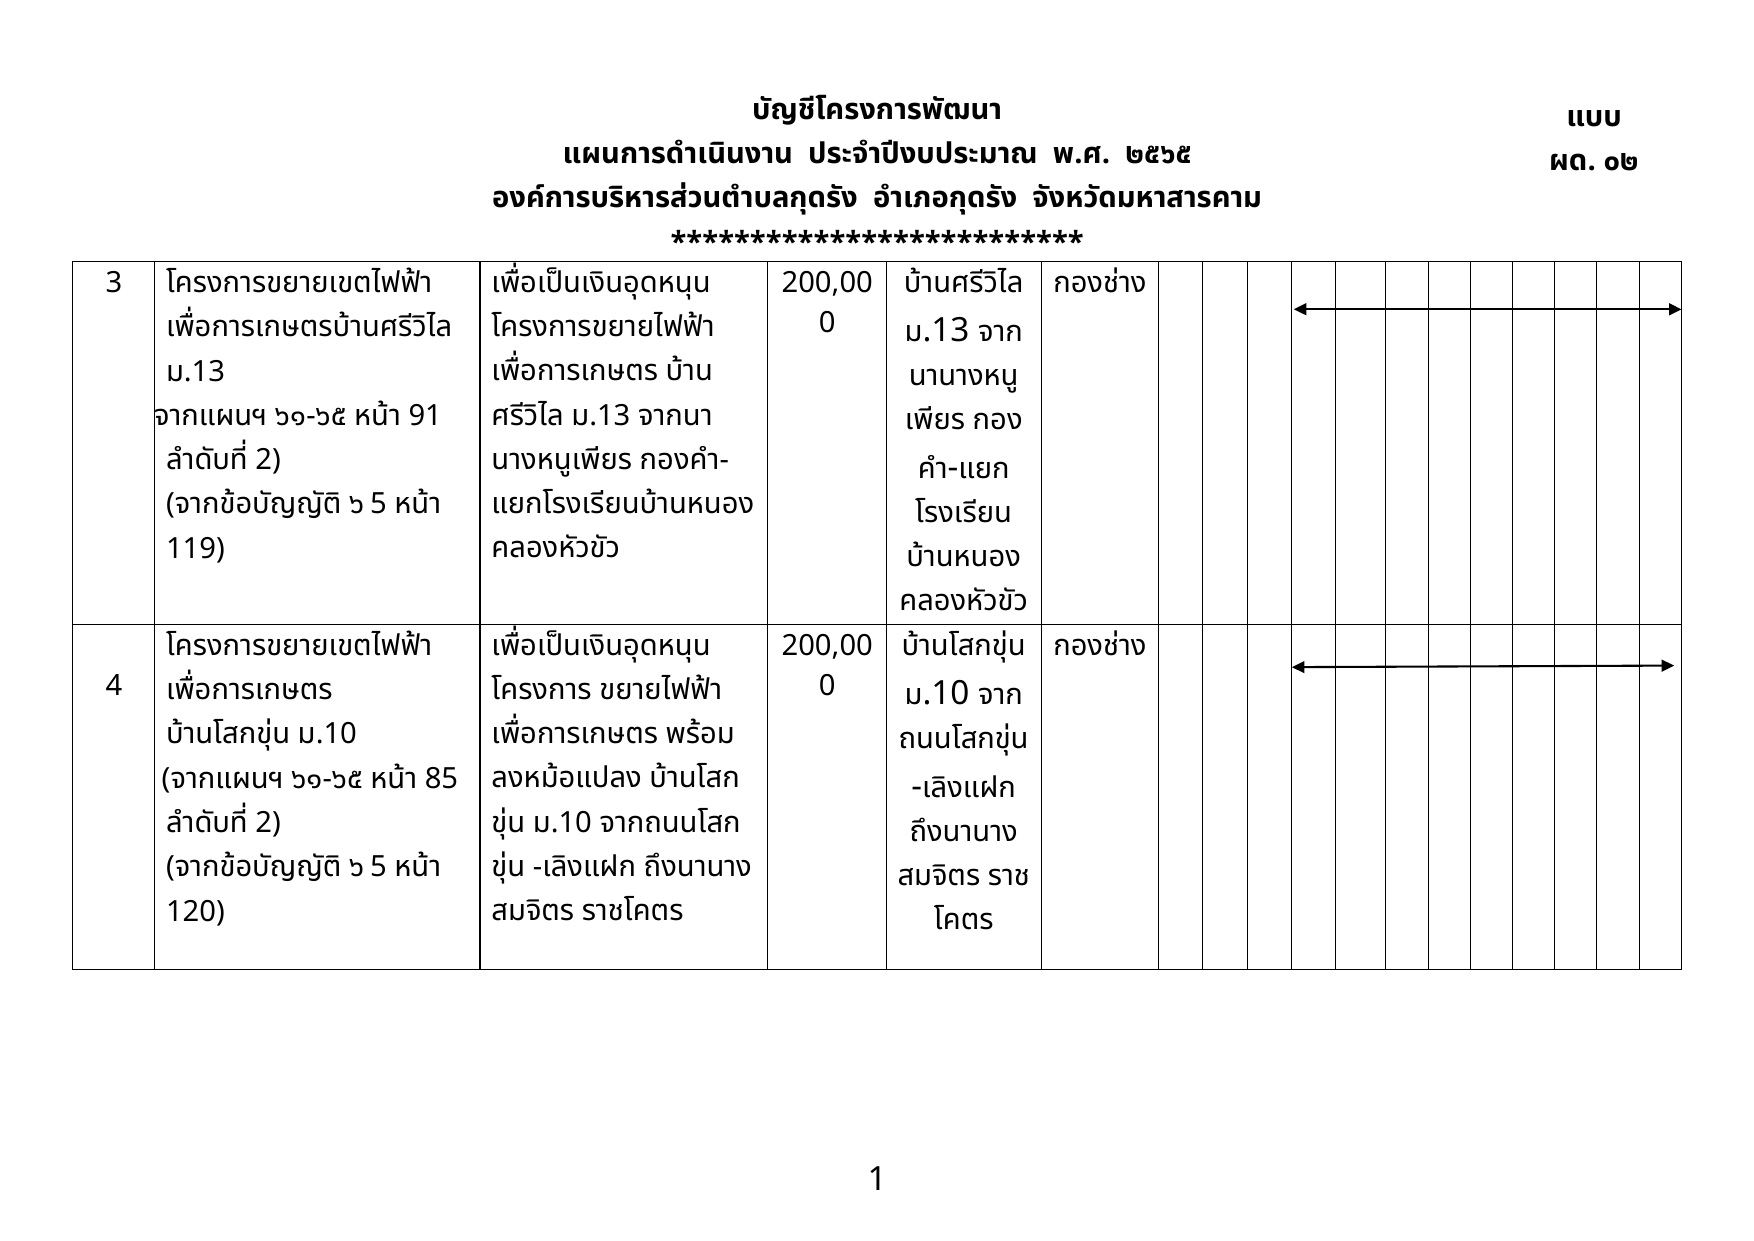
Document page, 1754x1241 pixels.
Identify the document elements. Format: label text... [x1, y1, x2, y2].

table_cell เพื่อเป็นเงินอุดหนุนโครงการ ขยายไฟฟ้าเพื่อการเกษตร พร้อมลงหม้อแปลง บ้านโสกขุ่น ม.10 จากถนนโสกขุ่น -เลิงแฝก ถึงนานางสมจิตร ราชโคตร [481, 625, 767, 969]
table_cell [1159, 625, 1202, 969]
table_cell [1555, 625, 1596, 665]
table_cell [1292, 668, 1335, 969]
table_cell [1597, 625, 1639, 664]
table_cell [1597, 310, 1639, 624]
table_cell [1292, 625, 1335, 666]
table_cell [1292, 262, 1335, 624]
table_cell [1248, 262, 1291, 624]
table_cell 4 [73, 625, 154, 969]
table_cell [1555, 310, 1596, 624]
table_cell [1471, 625, 1512, 665]
table_cell โครงการขยายเขตไฟฟ้าเพื่อการเกษตร บ้านโสกขุ่น ม.10 (จากแผนฯ ๖๑-๖๕ หน้า 85 ลำดับที่ 2) (จากข้อบัญญัติ ๖5 หน้า 120) [155, 625, 479, 969]
table_cell 200,000 [768, 262, 886, 624]
table_cell [1513, 668, 1554, 969]
table_cell [1336, 310, 1385, 624]
table_cell [1555, 262, 1596, 308]
table_cell 3 [73, 262, 154, 624]
table_cell [1471, 262, 1512, 308]
table_cell [1513, 310, 1554, 624]
table_cell [1429, 262, 1470, 308]
table_cell [1597, 262, 1639, 308]
table_cell [1159, 262, 1202, 624]
table_cell [1640, 310, 1681, 624]
table_cell เพื่อเป็นเงินอุดหนุนโครงการขยายไฟฟ้าเพื่อการเกษตร บ้านศรีวิไล ม.13 จากนานางหนูเพียร กองคำ-แยกโรงเรียนบ้านหนองคลองหัวขัว [481, 262, 767, 624]
table_cell [1513, 625, 1554, 665]
table_cell [1203, 262, 1247, 624]
table_cell [1248, 625, 1291, 969]
table_cell [1203, 625, 1247, 969]
table_cell [1336, 668, 1385, 969]
table_cell [1386, 668, 1428, 969]
table_cell [1429, 310, 1470, 624]
table_cell [1513, 262, 1554, 308]
table_cell กองช่าง [1042, 262, 1158, 624]
table_cell [1386, 262, 1428, 308]
table_cell [1429, 625, 1470, 665]
table_cell บ้านโสกขุ่น ม.10 จากถนนโสกขุ่น -เลิงแฝก ถึงนานางสมจิตร ราชโคตร [887, 625, 1041, 969]
table_cell บ้านศรีวิไล ม.13 จากนานางหนูเพียร กองคำ-แยกโรงเรียนบ้านหนองคลองหัวขัว [887, 262, 1041, 624]
table_cell 200,000 [768, 625, 886, 969]
table_cell [1555, 667, 1596, 969]
table_cell [1471, 668, 1512, 969]
table_cell [1386, 310, 1428, 624]
table_cell กองช่าง [1042, 625, 1158, 969]
table_cell [1640, 262, 1681, 308]
table_cell [1429, 668, 1470, 969]
table_cell โครงการขยายเขตไฟฟ้าเพื่อการเกษตรบ้านศรีวิไล ม.13 จากแผนฯ ๖๑-๖๕ หน้า 91 ลำดับที่ 2) (จากข้อบัญญัติ ๖5 หน้า 119) [155, 262, 479, 624]
table_cell [1336, 262, 1385, 308]
table_cell [1471, 310, 1512, 624]
table_cell [1336, 625, 1385, 665]
table_cell [1597, 667, 1639, 969]
table_cell [1640, 625, 1681, 969]
table_cell [1386, 625, 1428, 665]
